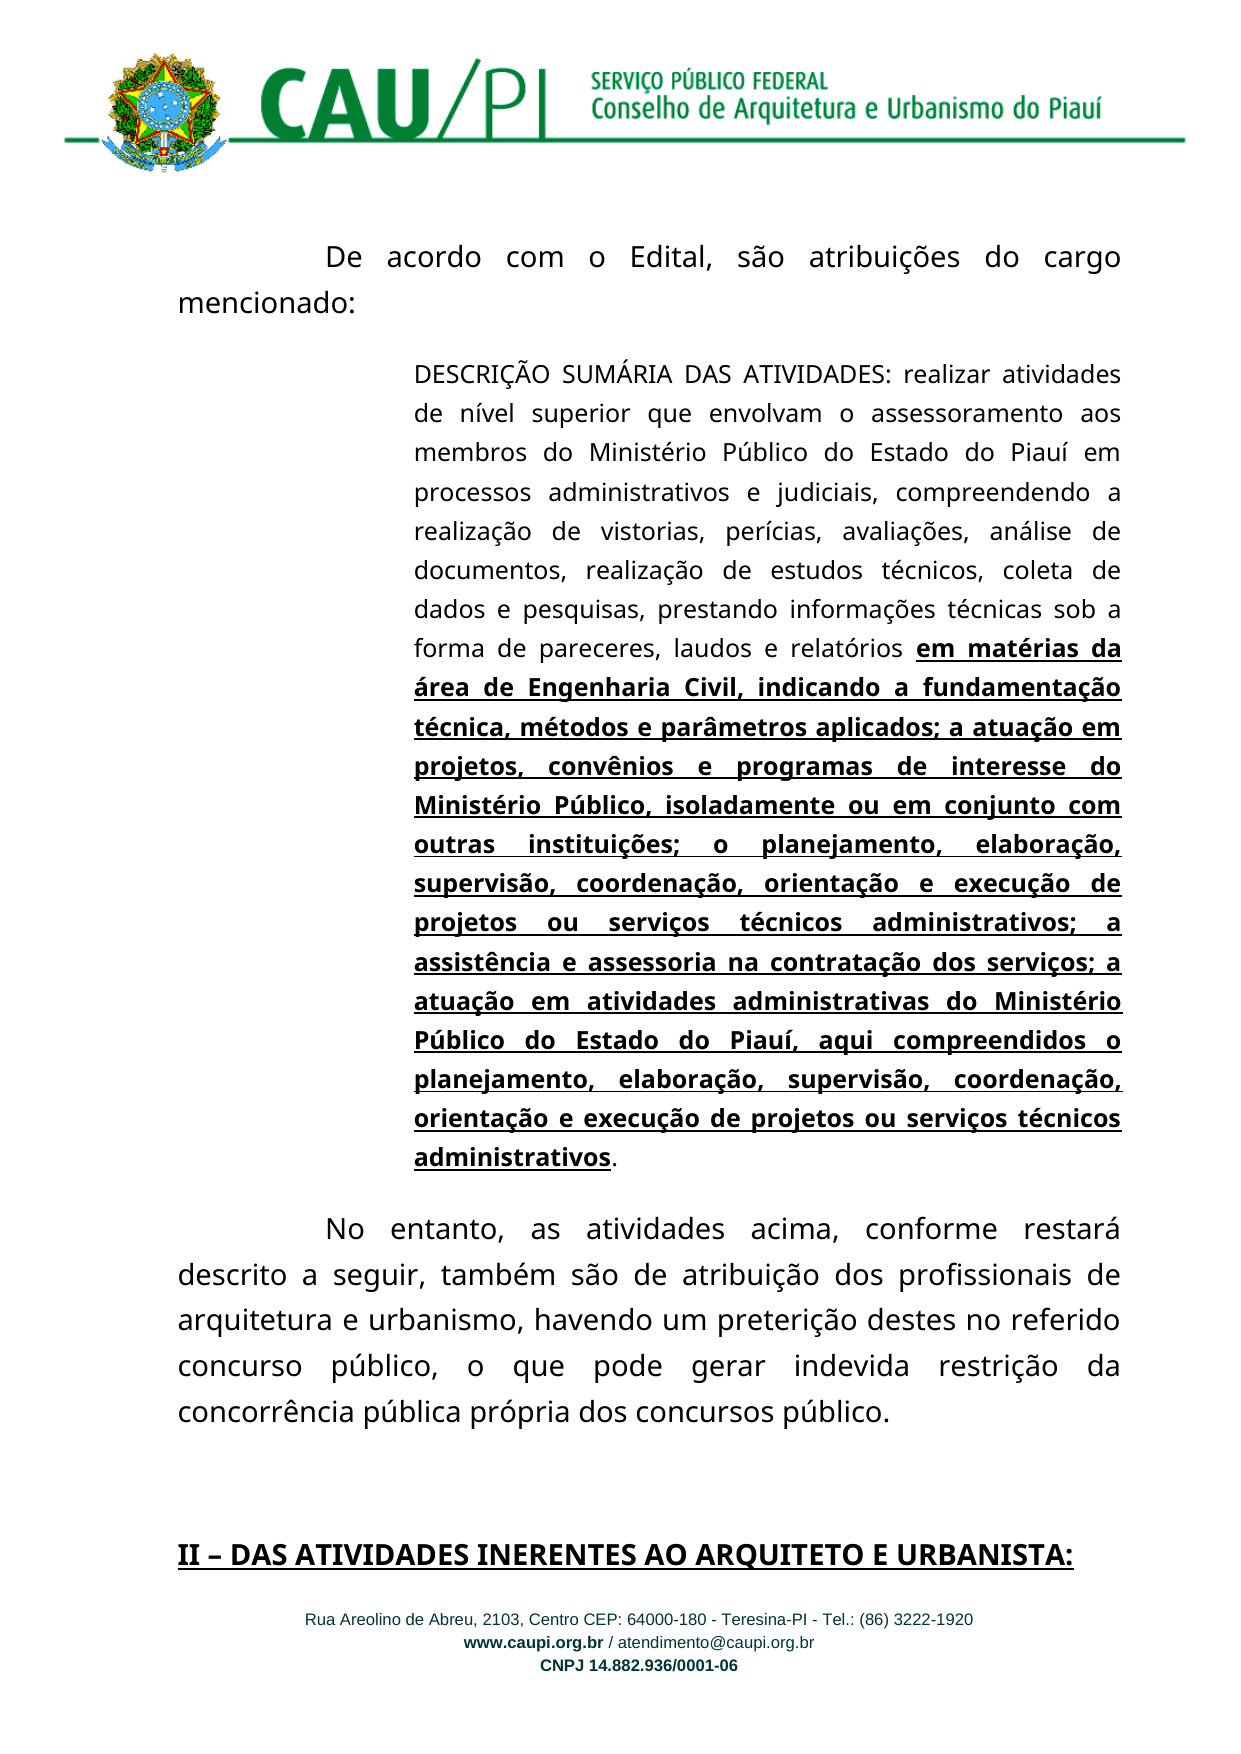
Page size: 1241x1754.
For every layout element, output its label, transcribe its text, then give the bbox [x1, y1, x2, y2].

picture [45, 0, 1205, 227]
text II – DAS ATIVIDADES INERENTES AO ARQUITETO E URBANISTA: [177, 1534, 1122, 1574]
text DESCRIÇÃO SUMÁRIA DAS ATIVIDADES: realizar atividades de nível superior que envolvam o assessoramento aos membros do Ministério Público do Estado do Piauí em processos administrativos e judiciais, compreendendo a realização de vistorias, perícias, avaliações, análise de documentos, realização de estudos técnicos, coleta de dados e pesquisas, prestando informações técnicas sob a forma de pareceres, laudos e relatórios em matérias da área de Engenharia Civil, indicando a fundamentação técnica, métodos e parâmetros aplicados; a atuação em projetos, convênios e programas de interesse do Ministério Público, isoladamente ou em conjunto com outras instituições; o planejamento, elaboração, supervisão, coordenação, orientação e execução de projetos ou serviços técnicos administrativos; a assistência e assessoria na contratação dos serviços; a atuação em atividades administrativas do Ministério Público do Estado do Piauí, aqui compreendidos o planejamento, elaboração, supervisão, coordenação, orientação e execução de projetos ou serviços técnicos administrativos. [413, 357, 1122, 699]
text De acordo com o Edital, são atribuições do cargo mencionado: [177, 236, 1122, 322]
text No entanto, as atividades acima, conforme restará descrito a seguir, também são de atribuição dos profissionais de arquitetura e urbanismo, havendo um preterição destes no referido concurso público, o que pode gerar indevida restrição da concorrência pública própria dos concursos público. [177, 1208, 1122, 1431]
